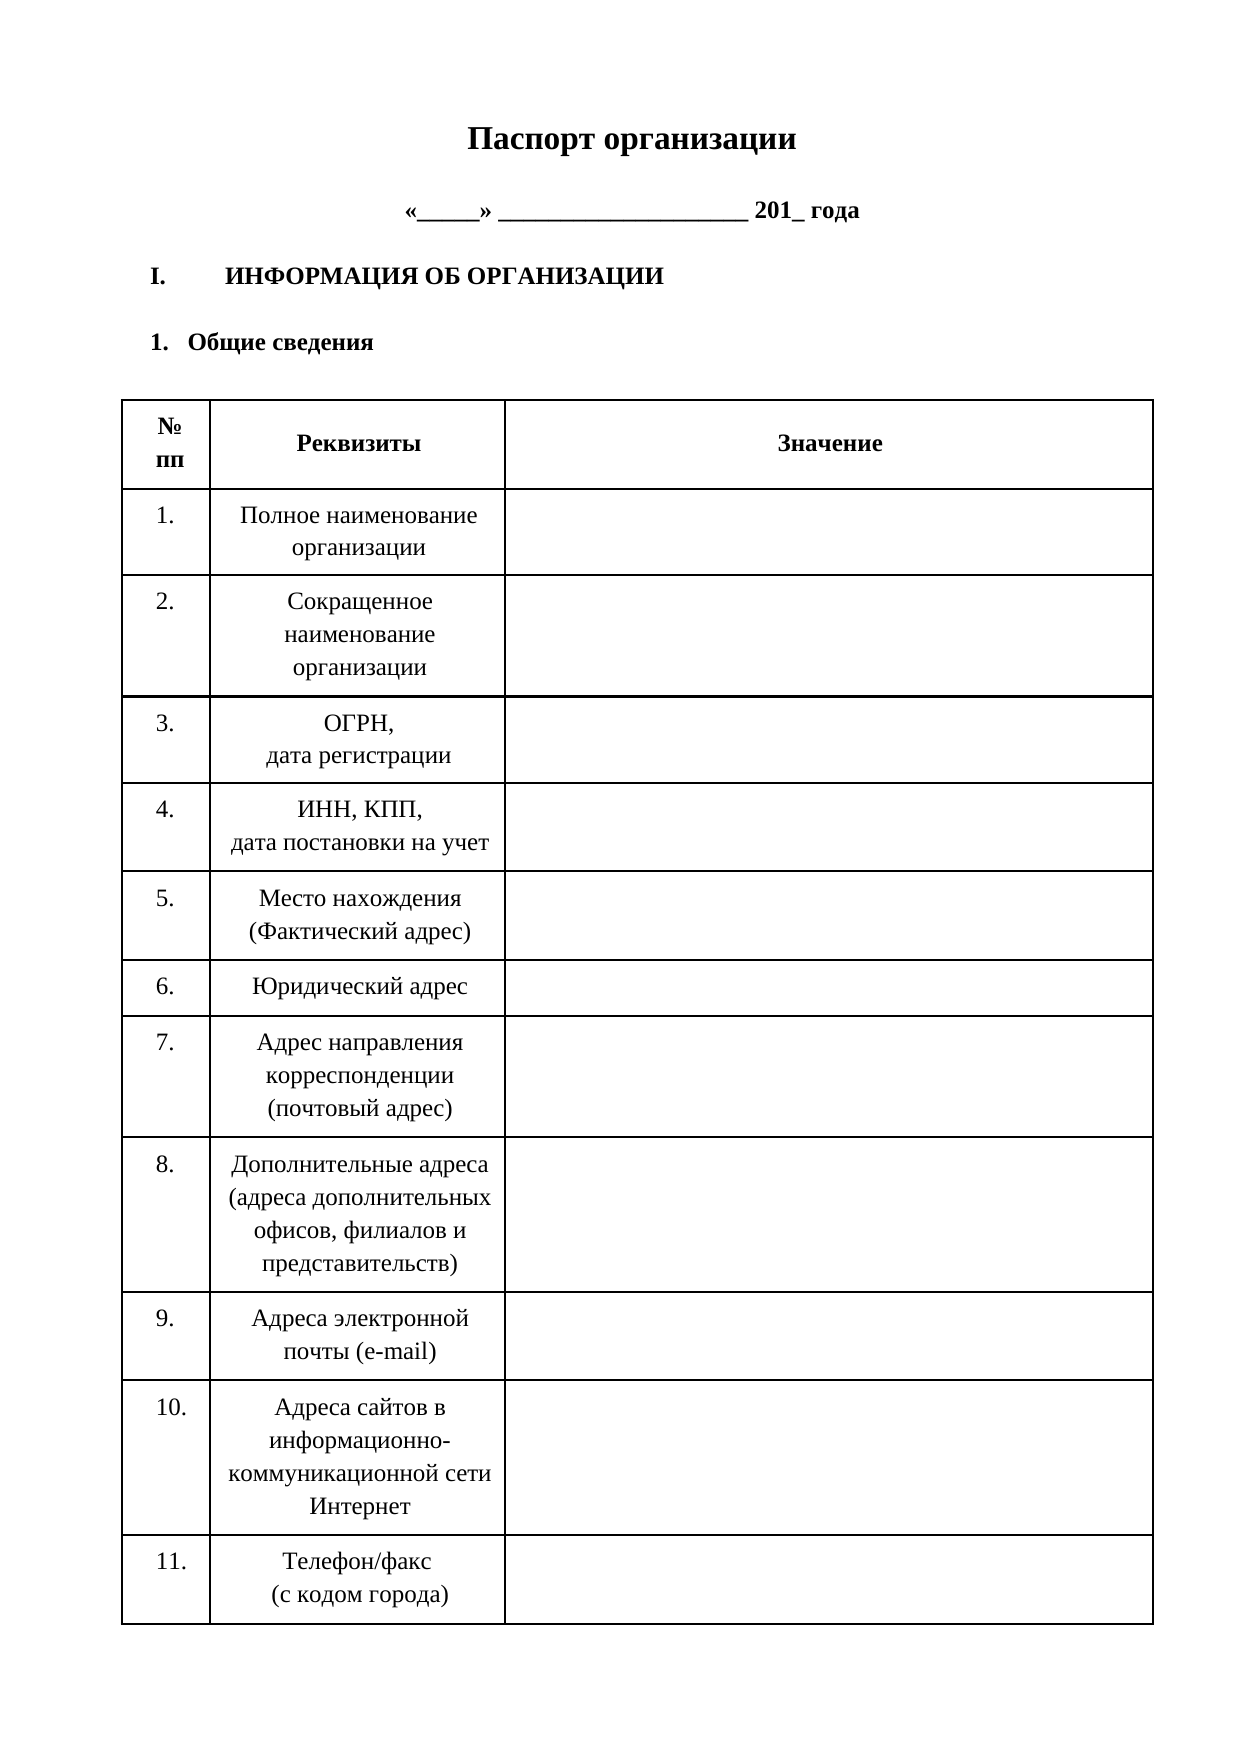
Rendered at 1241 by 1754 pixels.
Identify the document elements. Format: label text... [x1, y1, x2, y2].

table_cell Адреса электронной почты (e-mail) [211, 1293, 504, 1379]
table_cell Дополнительные адреса (адреса дополнительных офисов, филиалов и представительств) [211, 1138, 504, 1291]
table_cell [506, 490, 1152, 574]
table_cell ИНН, КПП, дата постановки на учет [211, 784, 504, 870]
table_cell [123, 1138, 209, 1291]
table_cell [123, 576, 209, 695]
text Паспорт организации [112, 118, 1152, 156]
table_cell Телефон/факс (с кодом города) [211, 1536, 504, 1622]
table_cell Адрес направления корреспонденции (почтовый адрес) [211, 1017, 504, 1136]
table_cell [506, 1138, 1152, 1291]
table_cell [123, 490, 209, 574]
table_cell Полное наименование организации [211, 490, 504, 574]
table_cell [123, 1536, 209, 1622]
table_cell ОГРН, дата регистрации [211, 698, 504, 782]
text «_____» ____________________ 201_ года [112, 195, 1152, 224]
table_cell [123, 1293, 209, 1379]
table_cell Сокращенное наименование организации [211, 576, 504, 695]
table_cell [506, 1381, 1152, 1534]
table_cell [506, 1536, 1152, 1622]
table_header Значение [506, 401, 1152, 487]
table_cell [506, 576, 1152, 695]
table_cell [123, 784, 209, 870]
table_cell [123, 698, 209, 782]
table_header № пп [123, 401, 209, 487]
table_cell [123, 961, 209, 1015]
table_cell [506, 872, 1152, 959]
table_cell [123, 1381, 209, 1534]
table_header Реквизиты [211, 401, 504, 487]
list ИНФОРМАЦИЯ ОБ ОРГАНИЗАЦИИ [150, 261, 1152, 290]
table_cell Место нахождения (Фактический адрес) [211, 872, 504, 959]
table_cell [506, 961, 1152, 1015]
list Общие сведения [150, 327, 1152, 356]
table_cell [506, 784, 1152, 870]
table_cell [123, 1017, 209, 1136]
table_cell [123, 872, 209, 959]
table_cell [506, 1017, 1152, 1136]
table_cell [506, 698, 1152, 782]
table_cell Адреса сайтов в информационно-коммуникационной сети Интернет [211, 1381, 504, 1534]
table_cell Юридический адрес [211, 961, 504, 1015]
table_cell [506, 1293, 1152, 1379]
